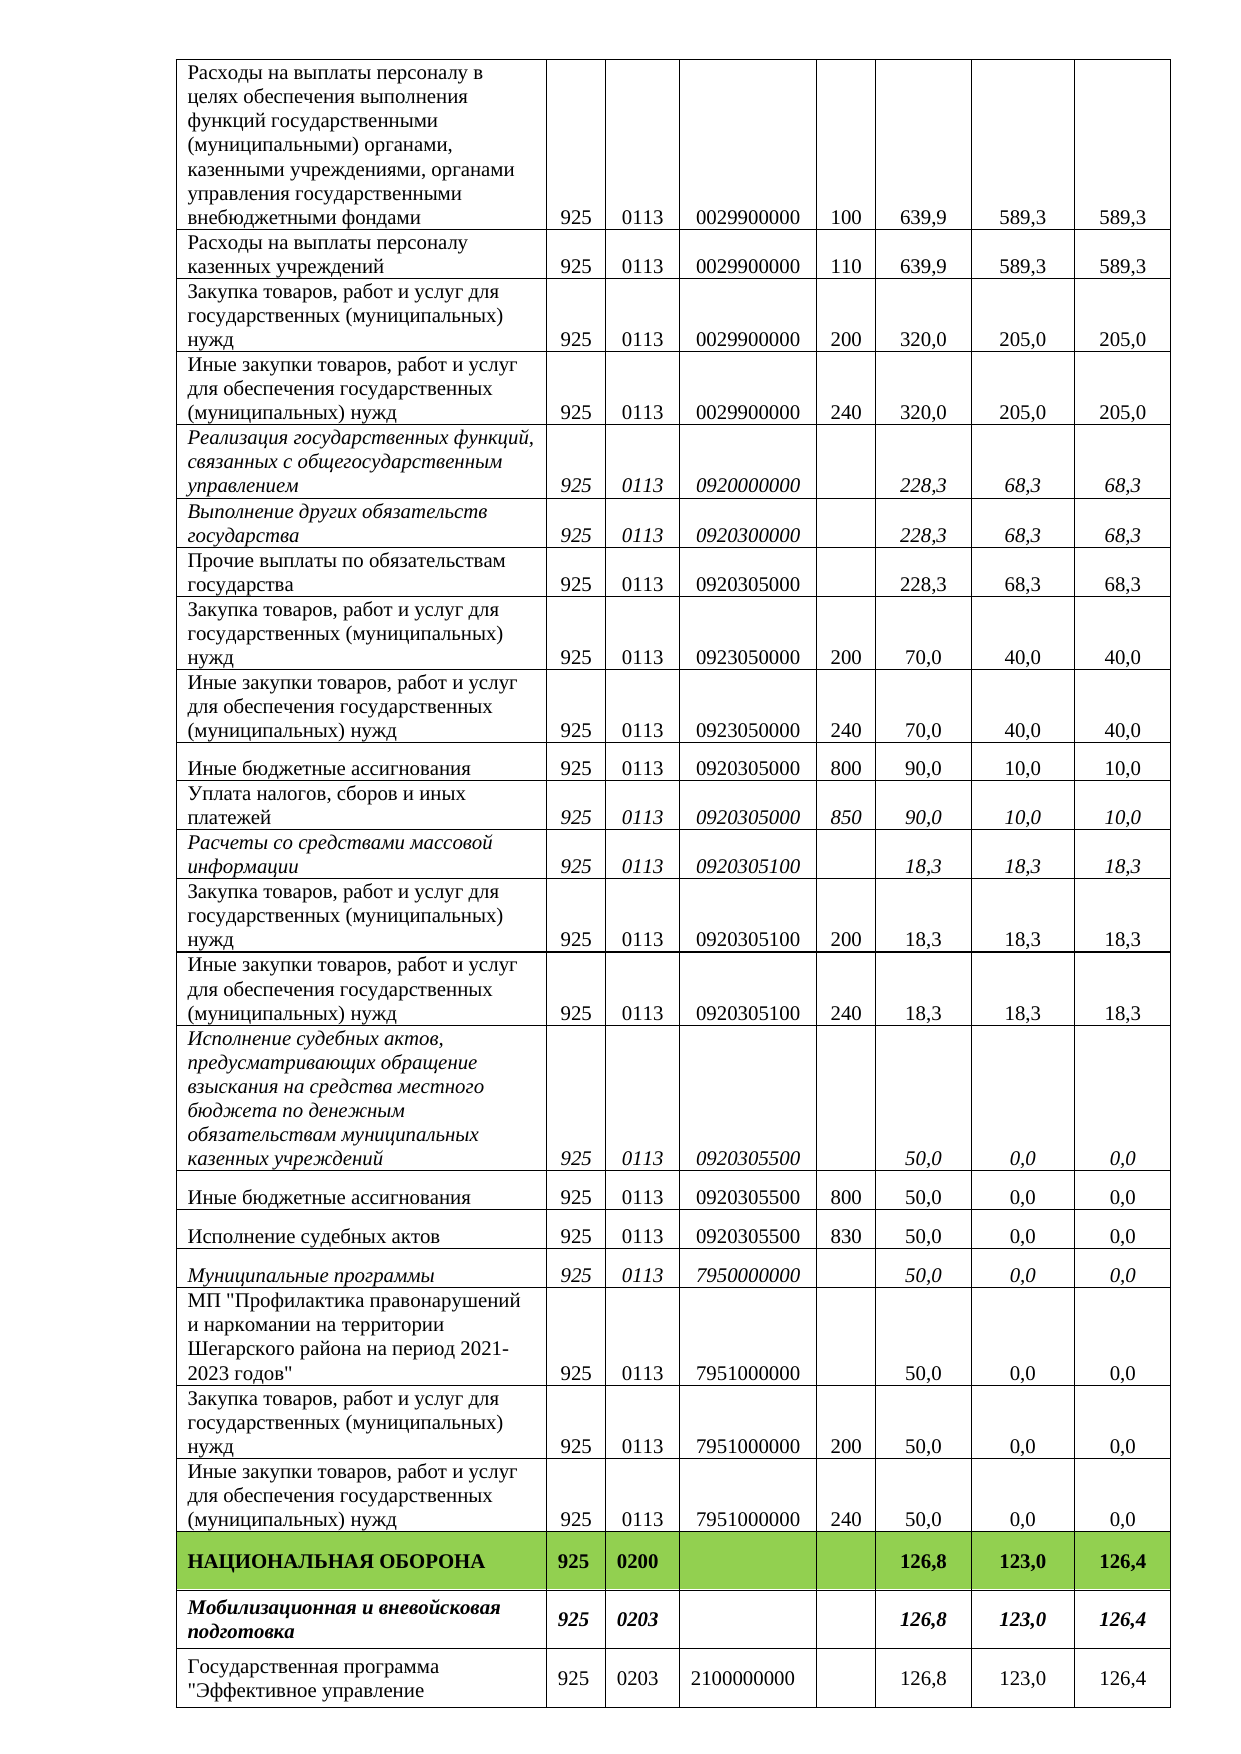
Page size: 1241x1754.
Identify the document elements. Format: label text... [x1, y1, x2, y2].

table_cell [680, 1591, 816, 1648]
table_cell 0113 [606, 781, 679, 829]
table_cell [817, 425, 875, 497]
table_cell Расчеты со средствами массовой информации [177, 830, 546, 878]
table_cell 0920000000 [680, 425, 816, 497]
table_cell 40,0 [972, 670, 1074, 742]
table_cell [680, 1532, 816, 1589]
table_cell 50,0 [876, 1026, 971, 1170]
table_cell 240 [817, 352, 875, 424]
table_cell Расходы на выплаты персоналу казенных учреждений [177, 230, 546, 278]
table_cell 7950000000 [680, 1249, 816, 1287]
table_cell 0,0 [1075, 1026, 1170, 1170]
table_cell 925 [547, 60, 605, 229]
table_cell 925 [547, 879, 605, 951]
table_cell 589,3 [1075, 60, 1170, 229]
table_cell Реализация государственных функций, связанных с общегосударственным управлением [177, 425, 546, 497]
table_cell 50,0 [876, 1249, 971, 1287]
table_cell 18,3 [972, 953, 1074, 1024]
table_cell МП "Профилактика правонарушений и наркомании на территории Шегарского района на период 2021-2023 годов" [177, 1288, 546, 1384]
table_cell Исполнение судебных актов [177, 1210, 546, 1248]
table_cell 50,0 [876, 1386, 971, 1458]
table_cell 0920305500 [680, 1026, 816, 1170]
table_cell 18,3 [876, 830, 971, 878]
table_cell 7951000000 [680, 1386, 816, 1458]
table_cell 0113 [606, 830, 679, 878]
table_cell 0920305500 [680, 1210, 816, 1248]
table_cell Иные закупки товаров, работ и услуг для обеспечения государственных (муниципальных) нужд [177, 1459, 546, 1531]
table_cell 0920305100 [680, 879, 816, 951]
table_cell 0029900000 [680, 352, 816, 424]
table_cell 0,0 [972, 1210, 1074, 1248]
table_cell Мобилизационная и вневойсковая подготовка [177, 1591, 546, 1648]
table_cell 925 [547, 1386, 605, 1458]
table_cell Закупка товаров, работ и услуг для государственных (муниципальных) нужд [177, 279, 546, 351]
table_cell 18,3 [972, 879, 1074, 951]
table_cell 123,0 [972, 1591, 1074, 1648]
table_cell 68,3 [972, 548, 1074, 596]
table_cell 18,3 [876, 879, 971, 951]
table_cell 68,3 [972, 425, 1074, 497]
table_cell 0920300000 [680, 499, 816, 547]
table_cell 0923050000 [680, 670, 816, 742]
table_cell 2100000000 [680, 1649, 816, 1707]
table_cell 200 [817, 597, 875, 669]
table_cell Прочие выплаты по обязательствам государства [177, 548, 546, 596]
table_cell 0,0 [972, 1386, 1074, 1458]
table_cell 850 [817, 781, 875, 829]
table_cell 0,0 [1075, 1210, 1170, 1248]
table_cell 18,3 [876, 953, 971, 1024]
table_cell Иные бюджетные ассигнования [177, 743, 546, 780]
table_cell 0113 [606, 743, 679, 780]
table_cell Иные закупки товаров, работ и услуг для обеспечения государственных (муниципальных) нужд [177, 953, 546, 1024]
table_cell 0113 [606, 1459, 679, 1531]
table_cell 18,3 [1075, 879, 1170, 951]
table_cell 925 [547, 830, 605, 878]
table_cell 925 [547, 1532, 605, 1589]
table_cell 110 [817, 230, 875, 278]
table_cell 0920305100 [680, 953, 816, 1024]
table_cell 0,0 [972, 1171, 1074, 1209]
table_cell 240 [817, 953, 875, 1024]
table_cell 0113 [606, 879, 679, 951]
table_cell 925 [547, 1249, 605, 1287]
table_cell 0113 [606, 597, 679, 669]
table_cell 0113 [606, 499, 679, 547]
table_cell [817, 499, 875, 547]
table_cell 200 [817, 1386, 875, 1458]
table_cell 925 [547, 953, 605, 1024]
table_cell 925 [547, 1171, 605, 1209]
table_cell 0113 [606, 953, 679, 1024]
table_cell 0113 [606, 548, 679, 596]
table_cell 925 [547, 230, 605, 278]
table_cell 123,0 [972, 1649, 1074, 1707]
table_cell 320,0 [876, 352, 971, 424]
table_cell 228,3 [876, 425, 971, 497]
table_cell 68,3 [1075, 499, 1170, 547]
table_cell 90,0 [876, 781, 971, 829]
table_cell 18,3 [1075, 830, 1170, 878]
table_cell 0029900000 [680, 60, 816, 229]
table_cell 40,0 [972, 597, 1074, 669]
table_cell Муниципальные программы [177, 1249, 546, 1287]
table_cell Иные закупки товаров, работ и услуг для обеспечения государственных (муниципальных) нужд [177, 670, 546, 742]
table_cell 0,0 [1075, 1171, 1170, 1209]
table_cell 40,0 [1075, 597, 1170, 669]
table_cell 925 [547, 1026, 605, 1170]
table_cell 0920305000 [680, 781, 816, 829]
table_cell 0920305500 [680, 1171, 816, 1209]
table_cell 0,0 [1075, 1288, 1170, 1384]
table_cell 240 [817, 1459, 875, 1531]
table_cell [817, 1649, 875, 1707]
table_cell 0203 [606, 1649, 679, 1707]
table_cell 925 [547, 499, 605, 547]
table_cell 40,0 [1075, 670, 1170, 742]
table_cell 205,0 [972, 279, 1074, 351]
table_cell Иные закупки товаров, работ и услуг для обеспечения государственных (муниципальных) нужд [177, 352, 546, 424]
table_cell 68,3 [972, 499, 1074, 547]
table_cell 126,8 [876, 1649, 971, 1707]
table_cell 925 [547, 548, 605, 596]
table_cell 0,0 [972, 1249, 1074, 1287]
table_cell 0113 [606, 1288, 679, 1384]
table_cell 589,3 [972, 60, 1074, 229]
table_cell 639,9 [876, 230, 971, 278]
table_cell [817, 1249, 875, 1287]
table_cell [817, 1026, 875, 1170]
table_cell 0113 [606, 1171, 679, 1209]
table_cell 925 [547, 597, 605, 669]
table_cell 0113 [606, 60, 679, 229]
table_cell 0113 [606, 279, 679, 351]
table_cell 123,0 [972, 1532, 1074, 1589]
table_cell 50,0 [876, 1171, 971, 1209]
table_cell 205,0 [972, 352, 1074, 424]
table_cell 800 [817, 743, 875, 780]
table_cell 68,3 [1075, 548, 1170, 596]
table_cell [817, 548, 875, 596]
table_cell 0200 [606, 1532, 679, 1589]
table_cell 10,0 [1075, 743, 1170, 780]
table_cell 10,0 [1075, 781, 1170, 829]
table_cell 0113 [606, 1249, 679, 1287]
table_cell 800 [817, 1171, 875, 1209]
table_cell 925 [547, 352, 605, 424]
table_cell 18,3 [1075, 953, 1170, 1024]
table_cell 90,0 [876, 743, 971, 780]
table_cell [817, 1288, 875, 1384]
table_cell [817, 1532, 875, 1589]
table_cell 0113 [606, 1026, 679, 1170]
table_cell 205,0 [1075, 279, 1170, 351]
table_cell Расходы на выплаты персоналу в целях обеспечения выполнения функций государственными (муниципальными) органами, казенными учреждениями, органами управления государственными внебюджетными фондами [177, 60, 546, 229]
table_cell 126,4 [1075, 1649, 1170, 1707]
table_cell 0,0 [972, 1459, 1074, 1531]
table_cell 70,0 [876, 597, 971, 669]
table_cell Закупка товаров, работ и услуг для государственных (муниципальных) нужд [177, 597, 546, 669]
table_cell 50,0 [876, 1288, 971, 1384]
table_cell 0,0 [1075, 1249, 1170, 1287]
table_cell Исполнение судебных актов, предусматривающих обращение взыскания на средства местного бюджета по денежным обязательствам муниципальных казенных учреждений [177, 1026, 546, 1170]
table_cell 18,3 [972, 830, 1074, 878]
table_cell 10,0 [972, 781, 1074, 829]
table_cell 126,8 [876, 1591, 971, 1648]
table_cell 0,0 [972, 1026, 1074, 1170]
table_cell 0113 [606, 670, 679, 742]
table_cell 925 [547, 1591, 605, 1648]
table_cell Уплата налогов, сборов и иных платежей [177, 781, 546, 829]
table_cell Выполнение других обязательств государства [177, 499, 546, 547]
table_cell НАЦИОНАЛЬНАЯ ОБОРОНА [177, 1532, 546, 1589]
table_cell 0,0 [1075, 1459, 1170, 1531]
table_cell 0,0 [1075, 1386, 1170, 1458]
table_cell 925 [547, 425, 605, 497]
table_cell Закупка товаров, работ и услуг для государственных (муниципальных) нужд [177, 1386, 546, 1458]
table_cell 925 [547, 1459, 605, 1531]
table_cell [817, 830, 875, 878]
table_cell 200 [817, 279, 875, 351]
table_cell 589,3 [1075, 230, 1170, 278]
table_cell [817, 1591, 875, 1648]
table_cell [177, 1649, 546, 1707]
table_cell 0920305100 [680, 830, 816, 878]
table_cell 925 [547, 1649, 605, 1707]
table_cell Иные бюджетные ассигнования [177, 1171, 546, 1209]
table_cell 0113 [606, 425, 679, 497]
table_cell 0920305000 [680, 743, 816, 780]
table_cell 0113 [606, 1386, 679, 1458]
table_cell 70,0 [876, 670, 971, 742]
table_cell 830 [817, 1210, 875, 1248]
table_cell 205,0 [1075, 352, 1170, 424]
table_cell 0923050000 [680, 597, 816, 669]
table_cell 925 [547, 1288, 605, 1384]
table_cell 639,9 [876, 60, 971, 229]
table_cell 0029900000 [680, 230, 816, 278]
table_cell 200 [817, 879, 875, 951]
table_cell 126,4 [1075, 1532, 1170, 1589]
table_cell 240 [817, 670, 875, 742]
table_cell Закупка товаров, работ и услуг для государственных (муниципальных) нужд [177, 879, 546, 951]
table_cell 68,3 [1075, 425, 1170, 497]
table_cell 0029900000 [680, 279, 816, 351]
table_cell 925 [547, 279, 605, 351]
table_cell 228,3 [876, 499, 971, 547]
table_cell 925 [547, 670, 605, 742]
table_cell 7951000000 [680, 1288, 816, 1384]
table_cell 7951000000 [680, 1459, 816, 1531]
table_cell 126,8 [876, 1532, 971, 1589]
table_cell 0113 [606, 230, 679, 278]
table_cell 0113 [606, 352, 679, 424]
table_cell 925 [547, 1210, 605, 1248]
table_cell 589,3 [972, 230, 1074, 278]
table_cell 0113 [606, 1210, 679, 1248]
table_cell 100 [817, 60, 875, 229]
table_cell 925 [547, 781, 605, 829]
table_cell 0920305000 [680, 548, 816, 596]
table_cell 320,0 [876, 279, 971, 351]
table_cell 10,0 [972, 743, 1074, 780]
table_cell 50,0 [876, 1210, 971, 1248]
table_cell 925 [547, 743, 605, 780]
table_cell 50,0 [876, 1459, 971, 1531]
table_cell 0,0 [972, 1288, 1074, 1384]
table_cell 0203 [606, 1591, 679, 1648]
table_cell 228,3 [876, 548, 971, 596]
table_cell 126,4 [1075, 1591, 1170, 1648]
